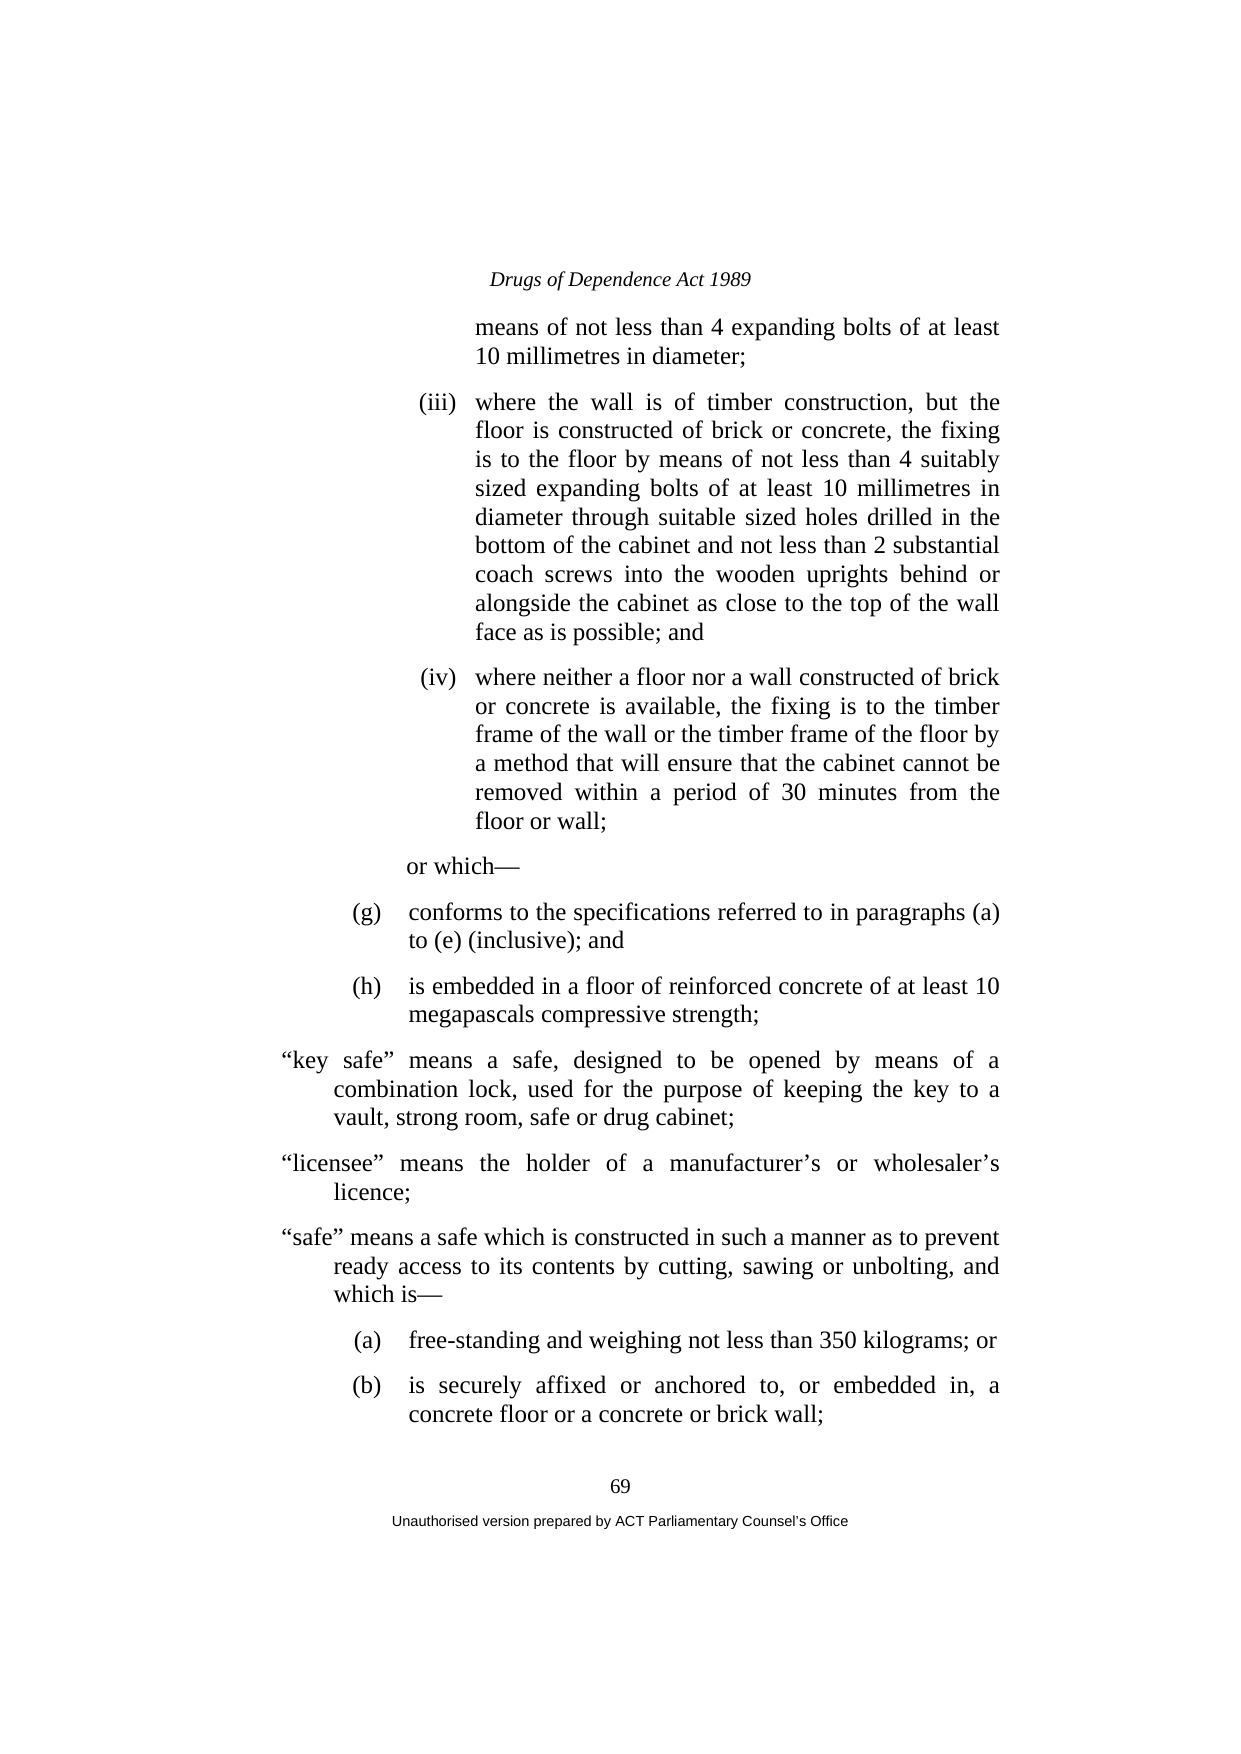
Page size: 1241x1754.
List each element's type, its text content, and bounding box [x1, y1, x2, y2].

text (h) is embedded in a floor of reinforced concrete of at least 10 megapascals compressive strength; [239, 971, 1001, 1028]
text (g) conforms to the specifications referred to in paragraphs (a) to (e) (inclusive); and [239, 897, 1001, 954]
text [235, 312, 1001, 370]
text “safe” means a safe which is constructed in such a manner as to prevent ready access to its contents by cutting, sawing or unbolting, and which is— [281, 1222, 1001, 1308]
text (b) is securely affixed or anchored to, or embedded in, a concrete floor or a concrete or brick wall; [239, 1370, 1001, 1428]
text “key safe” means a safe, designed to be opened by means of a combination lock, used for the purpose of keeping the key to a vault, strong room, safe or drug cabinet; [281, 1045, 1001, 1131]
text “licensee” means the holder of a manufacturer’s or wholesaler’s licence; [281, 1148, 1001, 1205]
text (a) free-standing and weighing not less than 350 kilograms; or [239, 1325, 1001, 1354]
text or which— [406, 851, 1001, 880]
text (iii) where the wall is of timber construction, but the floor is constructed of brick or concrete, the fixing is to the floor by means of not less than 4 suitably sized expanding bolts of at least 10 millimetres in diameter through suitable sized holes drilled in the bottom of the cabinet and not less than 2 substantial coach screws into the wooden uprights behind or alongside the cabinet as close to the top of the wall face as is possible; and [235, 387, 1001, 645]
text (iv) where neither a floor nor a wall constructed of brick or concrete is available, the fixing is to the timber frame of the wall or the timber frame of the floor by a method that will ensure that the cabinet cannot be removed within a period of 30 minutes from the floor or wall; [235, 662, 1001, 834]
